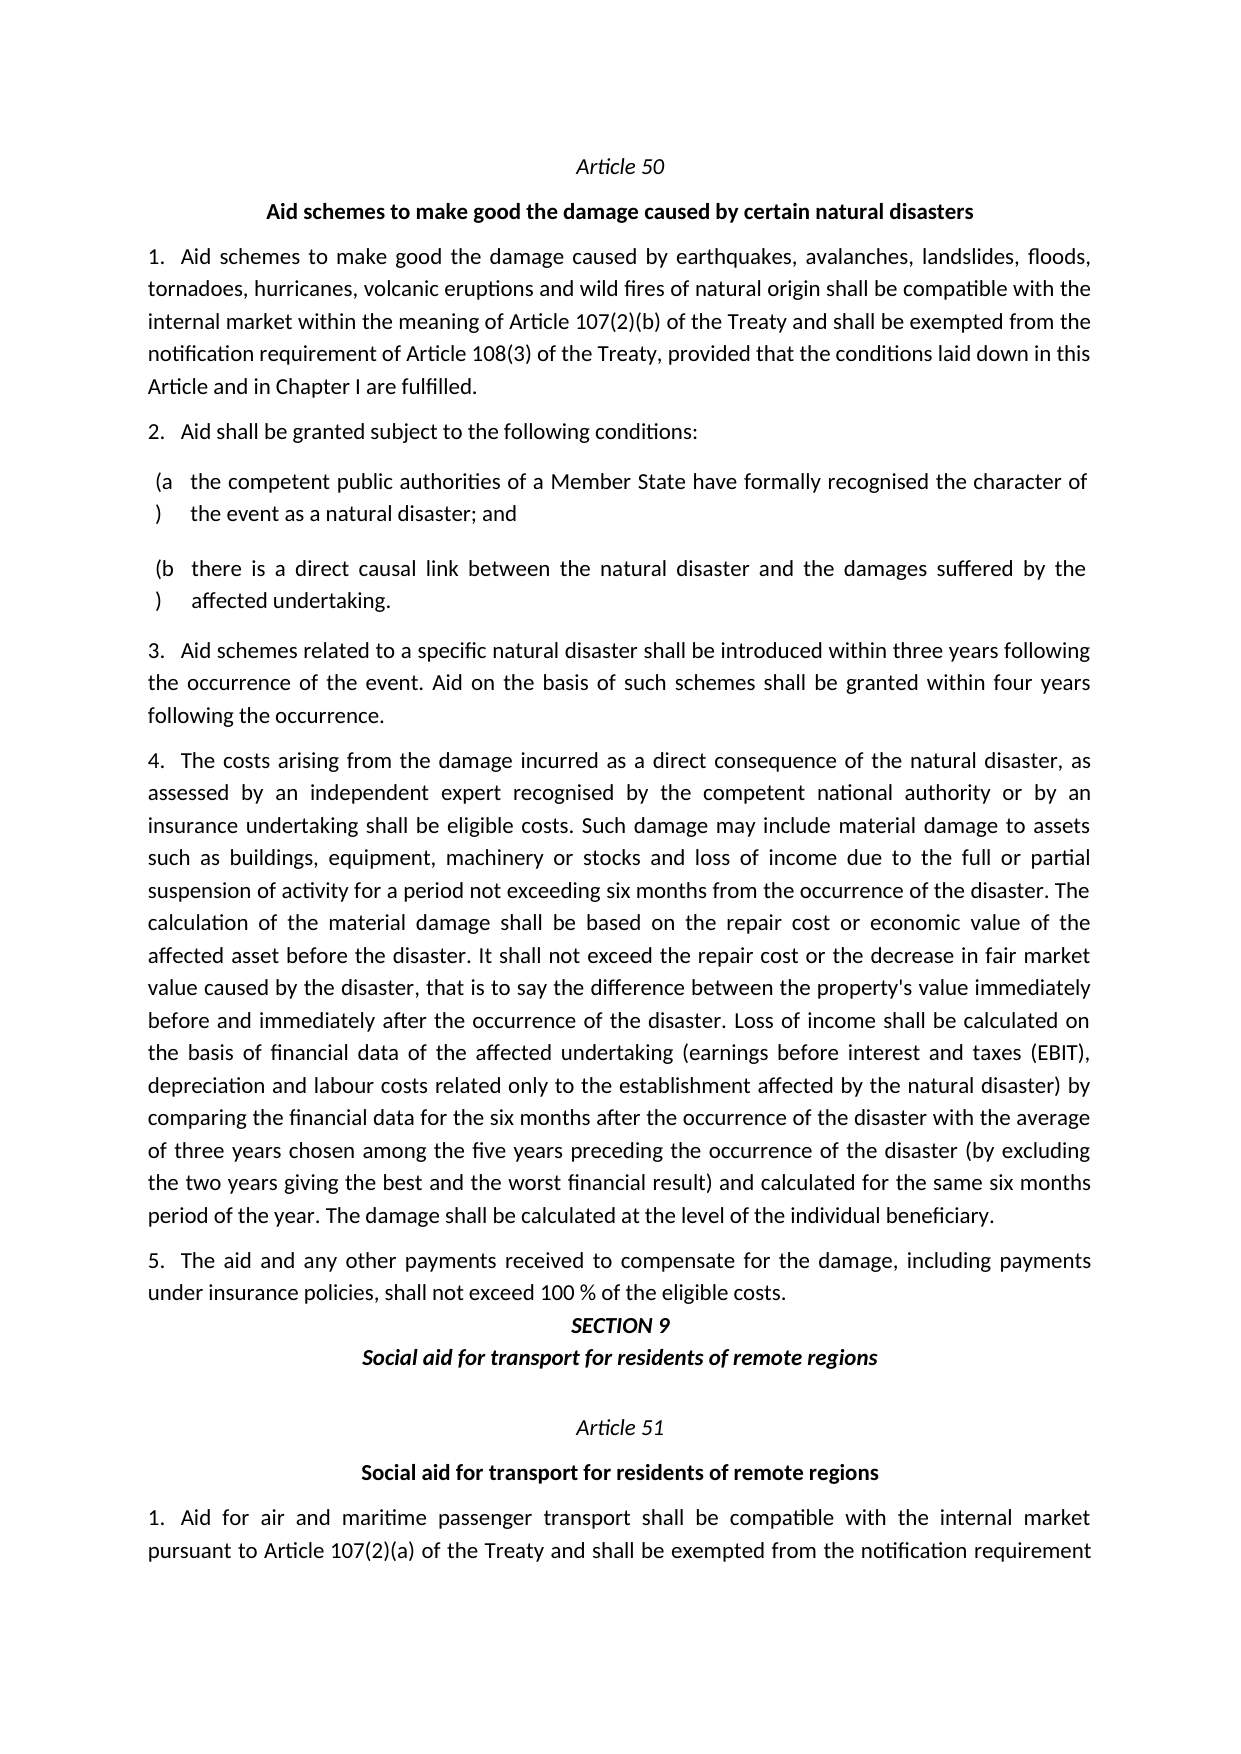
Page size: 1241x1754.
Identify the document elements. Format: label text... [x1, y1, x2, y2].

text SECTION 9 [148, 1306, 1093, 1339]
text Aid schemes to make good the damage caused by certain natural disasters [148, 193, 1093, 225]
table_header there is a direct causal link between the natural disaster and the damages suffered by the affected undertaking. [184, 534, 1091, 617]
text 5. The aid and any other payments received to compensate for the damage, including payments under insurance policies, shall not exceed 100 % of the eligible costs. [148, 1241, 1093, 1306]
table_header (a) [148, 447, 182, 530]
text Social aid for transport for residents of remote regions [148, 1454, 1093, 1486]
table_header the competent public authorities of a Member State have formally recognised the character of the event as a natural disaster; and [183, 447, 1091, 530]
text 3. Aid schemes related to a specific natural disaster shall be introduced within three years following the occurrence of the event. Aid on the basis of such schemes shall be granted within four years following the occurrence. [148, 631, 1093, 729]
text 1. Aid schemes to make good the damage caused by earthquakes, avalanches, landslides, floods, tornadoes, hurricanes, volcanic eruptions and wild fires of natural origin shall be compatible with the internal market within the meaning of Article 107(2)(b) of the Treaty and shall be exempted from the notification requirement of Article 108(3) of the Treaty, provided that the conditions laid down in this Article and in Chapter I are fulfilled. [148, 238, 1093, 400]
text Article 50 [148, 148, 1093, 180]
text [148, 1499, 1093, 1564]
table_header (b) [148, 534, 183, 617]
text 4. The costs arising from the damage incurred as a direct consequence of the natural disaster, as assessed by an independent expert recognised by the competent national authority or by an insurance undertaking shall be eligible costs. Such damage may include material damage to assets such as buildings, equipment, machinery or stocks and loss of income due to the full or partial suspension of activity for a period not exceeding six months from the occurrence of the disaster. The calculation of the material damage shall be based on the repair cost or economic value of the affected asset before the disaster. It shall not exceed the repair cost or the decrease in fair market value caused by the disaster, that is to say the difference between the property's value immediately before and immediately after the occurrence of the disaster. Loss of income shall be calculated on the basis of financial data of the affected undertaking (earnings before interest and taxes (EBIT), depreciation and labour costs related only to the establishment affected by the natural disaster) by comparing the financial data for the six months after the occurrence of the disaster with the average of three years chosen among the five years preceding the occurrence of the disaster (by excluding the two years giving the best and the worst financial result) and calculated for the same six months period of the year. The damage shall be calculated at the level of the individual beneficiary. [148, 741, 1093, 1229]
text 2. Aid shall be granted subject to the following conditions: [148, 413, 1093, 445]
text Article 51 [148, 1409, 1093, 1441]
text Social aid for transport for residents of remote regions [148, 1339, 1093, 1371]
